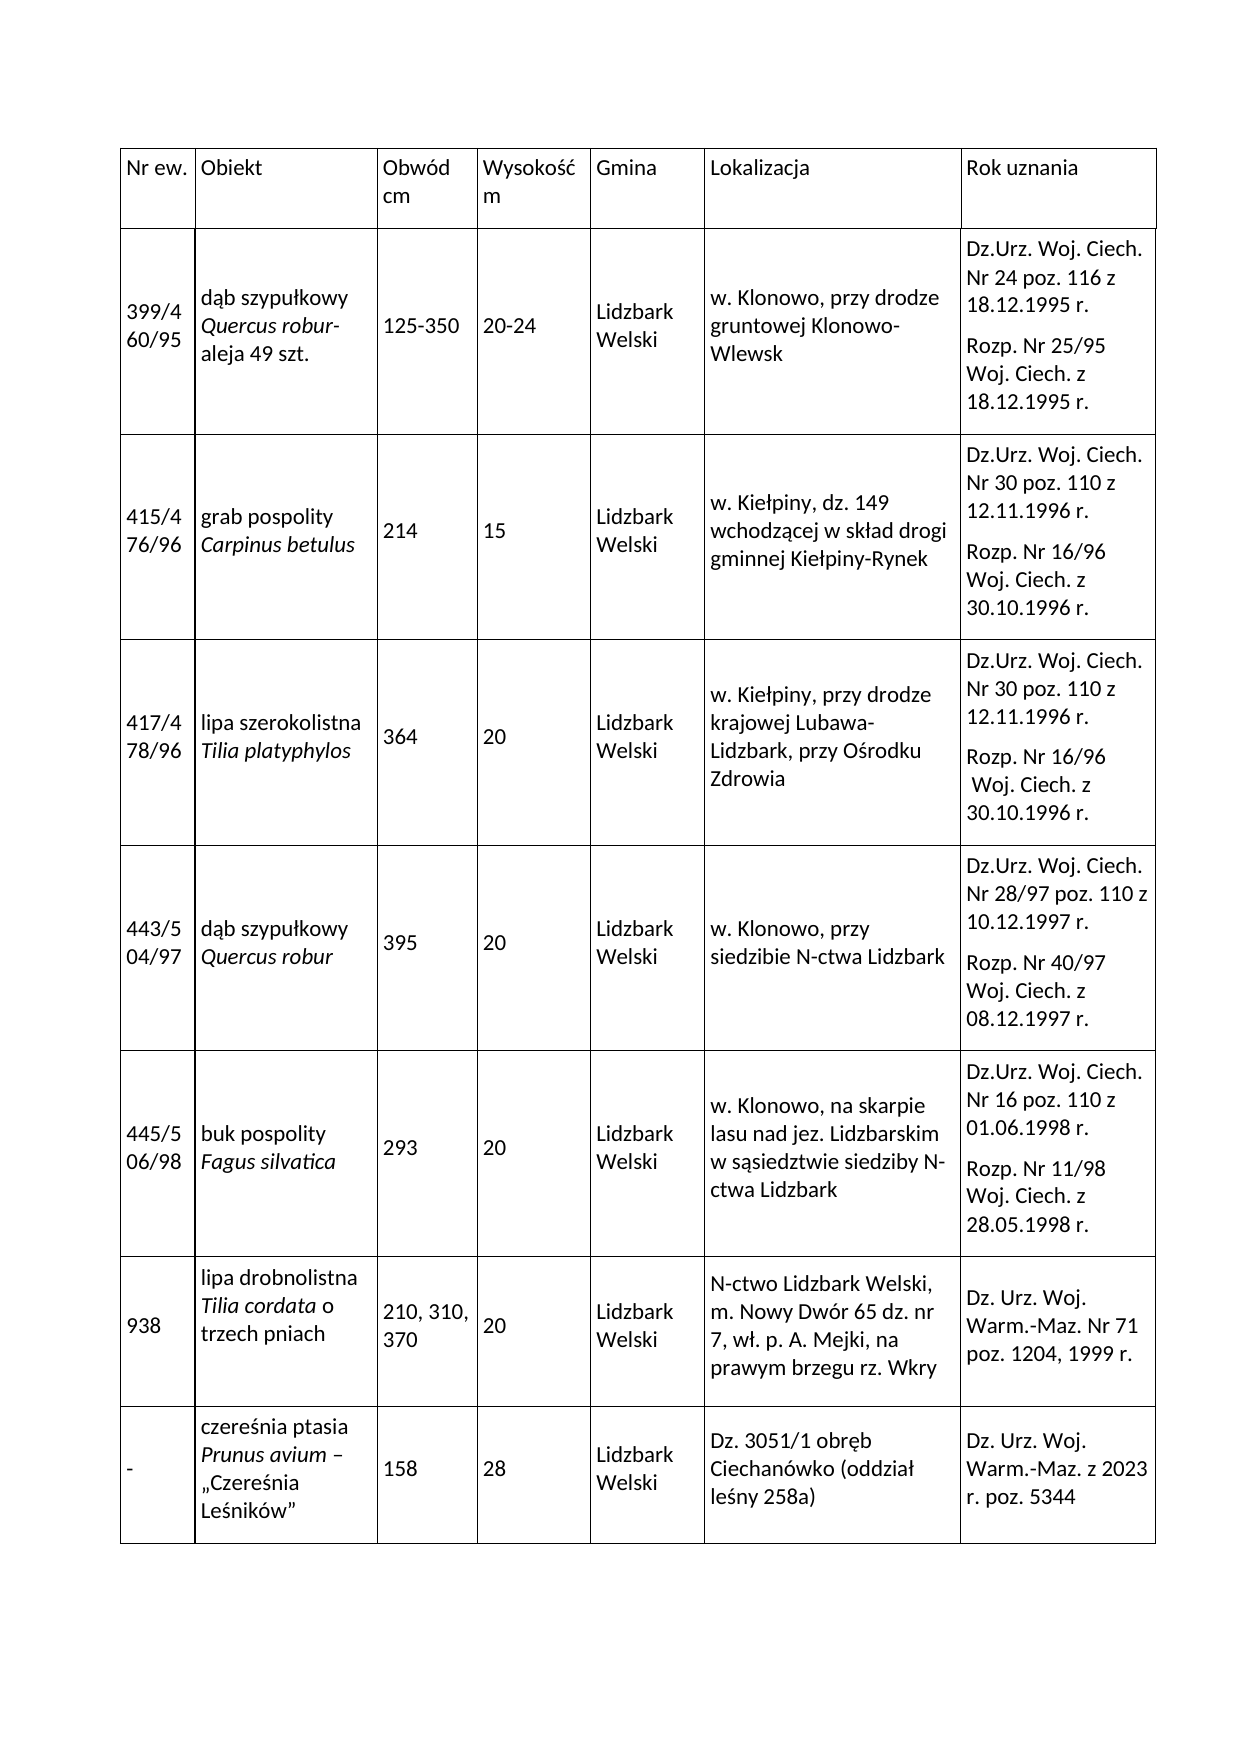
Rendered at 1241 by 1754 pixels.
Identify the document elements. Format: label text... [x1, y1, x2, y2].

table_cell 210, 310, 370 [378, 1257, 477, 1406]
table_cell Dz.Urz. Woj. Ciech. Nr 30 poz. 110 z 12.11.1996 r. Rozp. Nr 16/96 Woj. Ciech. z 30.10.1996 r. [961, 640, 1155, 845]
table_cell 415/476/96 [121, 435, 194, 639]
table_header Gmina [591, 149, 704, 228]
table_cell w. Klonowo, przy siedzibie N-ctwa Lidzbark [705, 846, 960, 1050]
table_cell 28 [478, 1407, 590, 1543]
table_cell w. Klonowo, przy drodze gruntowej Klonowo-Wlewsk [705, 229, 960, 433]
table_cell Lidzbark Welski [591, 1407, 704, 1543]
table_cell lipa drobnolistna Tilia cordata o trzech pniach [196, 1257, 377, 1406]
table_cell 20 [478, 1051, 590, 1256]
table_cell 445/506/98 [121, 1051, 194, 1256]
table_cell Lidzbark Welski [591, 229, 704, 433]
table_cell 399/460/95 [121, 229, 194, 433]
table_cell Dz.Urz. Woj. Ciech. Nr 16 poz. 110 z 01.06.1998 r. Rozp. Nr 11/98 Woj. Ciech. z 28.05.1998 r. [961, 1051, 1155, 1256]
table_cell Dz.Urz. Woj. Ciech. Nr 30 poz. 110 z 12.11.1996 r. Rozp. Nr 16/96 Woj. Ciech. z 30.10.1996 r. [961, 435, 1155, 639]
table_cell w. Kiełpiny, przy drodze krajowej Lubawa-Lidzbark, przy Ośrodku Zdrowia [705, 640, 960, 845]
table_cell w. Klonowo, na skarpie lasu nad jez. Lidzbarskim w sąsiedztwie siedziby N-ctwa Lidzbark [705, 1051, 960, 1256]
table_cell Lidzbark Welski [591, 435, 704, 639]
table_cell Lidzbark Welski [591, 640, 704, 845]
table_cell Dz. 3051/1 obręb Ciechanówko (oddział leśny 258a) [705, 1407, 960, 1543]
table_cell grab pospolity Carpinus betulus [196, 435, 377, 639]
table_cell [961, 229, 1155, 433]
table_header Wysokośćm [478, 149, 590, 228]
table_header Rok uznania [962, 149, 1156, 228]
table_cell 395 [378, 846, 477, 1050]
table_cell dąb szypułkowy Quercus robur [196, 846, 377, 1050]
table_cell 20-24 [478, 229, 590, 433]
table_cell dąb szypułkowy Quercus robur- aleja 49 szt. [196, 229, 377, 433]
table_cell 20 [478, 640, 590, 845]
table_cell 417/478/96 [121, 640, 194, 845]
table_cell - [121, 1407, 194, 1543]
table_cell Lidzbark Welski [591, 846, 704, 1050]
table_cell 125-350 [378, 229, 477, 433]
table_header Obiekt [196, 149, 377, 228]
table_cell 364 [378, 640, 477, 845]
table_header Lokalizacja [705, 149, 961, 228]
table_cell buk pospolity Fagus silvatica [196, 1051, 377, 1256]
table_cell lipa szerokolistna Tilia platyphylos [196, 640, 377, 845]
table_cell 938 [121, 1257, 194, 1406]
table_cell 158 [378, 1407, 477, 1543]
table_cell Dz. Urz. Woj. Warm.-Maz. z 2023 r. poz. 5344 [961, 1407, 1155, 1543]
table_cell 15 [478, 435, 590, 639]
table_cell w. Kiełpiny, dz. 149 wchodzącej w skład drogi gminnej Kiełpiny-Rynek [705, 435, 960, 639]
table_header Nr ew. [121, 149, 195, 228]
table_cell 214 [378, 435, 477, 639]
table_cell 293 [378, 1051, 477, 1256]
table_cell czereśnia ptasia Prunus avium – „Czereśnia Leśników” [196, 1407, 377, 1543]
table_cell Dz. Urz. Woj. Warm.-Maz. Nr 71 poz. 1204, 1999 r. [961, 1257, 1155, 1406]
table_cell Lidzbark Welski [591, 1257, 704, 1406]
table_header Obwód cm [378, 149, 477, 228]
table_cell Dz.Urz. Woj. Ciech. Nr 28/97 poz. 110 z 10.12.1997 r. Rozp. Nr 40/97 Woj. Ciech. z 08.12.1997 r. [961, 846, 1155, 1050]
table_cell Lidzbark Welski [591, 1051, 704, 1256]
table_cell N-ctwo Lidzbark Welski, m. Nowy Dwór 65 dz. nr 7, wł. p. A. Mejki, na prawym brzegu rz. Wkry [705, 1257, 960, 1406]
table_cell 20 [478, 846, 590, 1050]
table_cell 443/504/97 [121, 846, 194, 1050]
table_cell 20 [478, 1257, 590, 1406]
